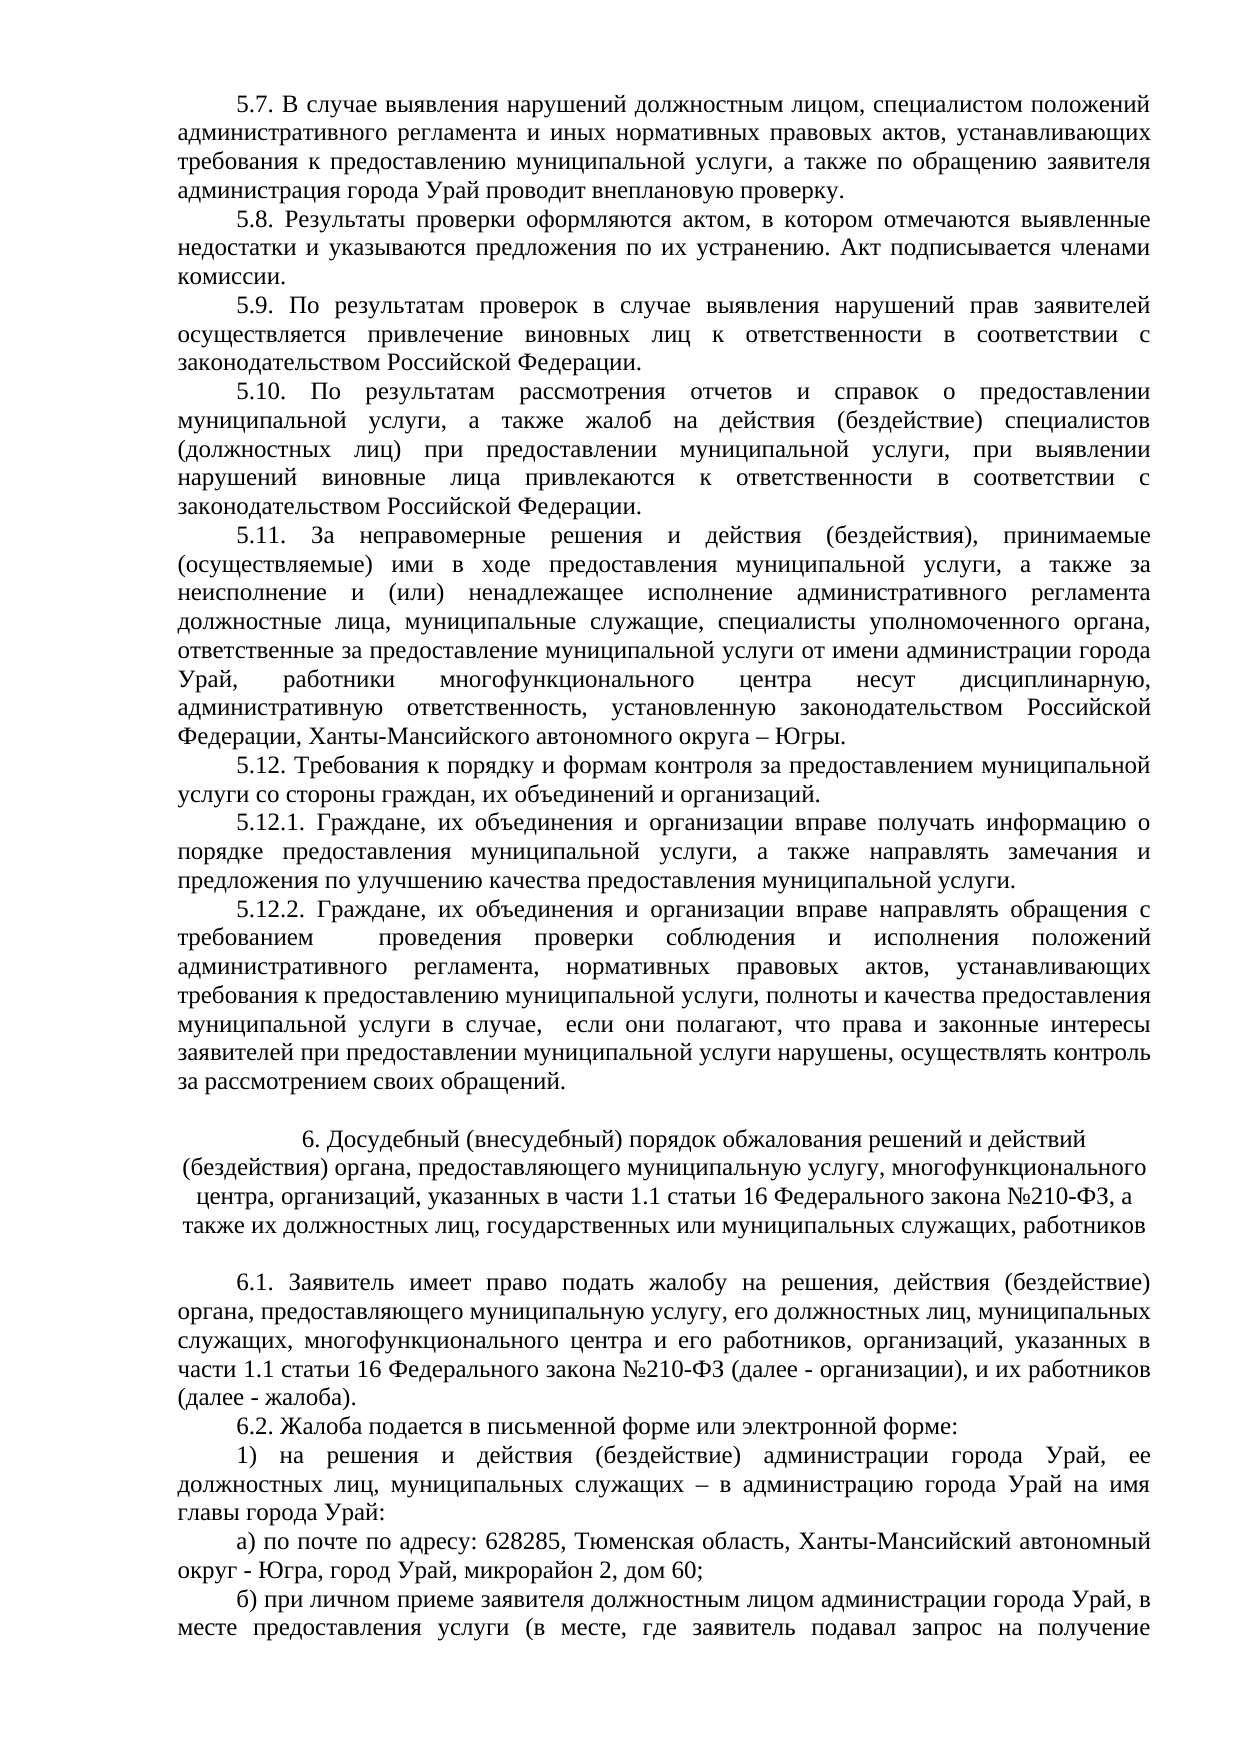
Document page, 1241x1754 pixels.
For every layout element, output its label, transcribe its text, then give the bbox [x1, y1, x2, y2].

text 6.1. Заявитель имеет право подать жалобу на решения, действия (бездействие) органа, предоставляющего муниципальную услугу, его должностных лиц, муниципальных служащих, многофункционального центра и его работников, организаций, указанных в части 1.1 статьи 16 Федерального закона №210-ФЗ (далее - организации), и их работников (далее - жалоба). [177, 1267, 1152, 1411]
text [177, 1584, 1152, 1641]
text 5.12.2. Граждане, их объединения и организации вправе направлять обращения с требованием проведения проверки соблюдения и исполнения положений административного регламента, нормативных правовых актов, устанавливающих требования к предоставлению муниципальной услуги, полноты и качества предоставления муниципальной услуги в случае, если они полагают, что права и законные интересы заявителей при предоставлении муниципальной услуги нарушены, осуществлять контроль за рассмотрением своих обращений. [177, 894, 1152, 1095]
text 6. Досудебный (внесудебный) порядок обжалования решений и действий (бездействия) органа, предоставляющего муниципальную услугу, многофункционального центра, организаций, указанных в части 1.1 статьи 16 Федерального закона №210-ФЗ, а также их должностных лиц, государственных или муниципальных служащих, работников [177, 1124, 1152, 1239]
text 5.12.1. Граждане, их объединения и организации вправе получать информацию о порядке предоставления муниципальной услуги, а также направлять замечания и предложения по улучшению качества предоставления муниципальной услуги. [177, 807, 1152, 894]
text 5.8. Результаты проверки оформляются актом, в котором отмечаются выявленные недостатки и указываются предложения по их устранению. Акт подписывается членами комиссии. [177, 204, 1152, 290]
text 1) на решения и действия (бездействие) администрации города Урай, ее должностных лиц, муниципальных служащих – в администрацию города Урай на имя главы города Урай: [177, 1440, 1152, 1526]
text 5.11. За неправомерные решения и действия (бездействия), принимаемые (осуществляемые) ими в ходе предоставления муниципальной услуги, а также за неисполнение и (или) ненадлежащее исполнение административного регламента должностные лица, муниципальные служащие, специалисты уполномоченного органа, ответственные за предоставление муниципальной услуги от имени администрации города Урай, работники многофункционального центра несут дисциплинарную, административную ответственность, установленную законодательством Российской Федерации, Ханты-Мансийского автономного округа – Югры. [177, 520, 1152, 750]
text 5.10. По результатам рассмотрения отчетов и справок о предоставлении муниципальной услуги, а также жалоб на действия (бездействие) специалистов (должностных лиц) при предоставлении муниципальной услуги, при выявлении нарушений виновные лица привлекаются к ответственности в соответствии с законодательством Российской Федерации. [177, 376, 1152, 520]
text 5.7. В случае выявления нарушений должностным лицом, специалистом положений административного регламента и иных нормативных правовых актов, устанавливающих требования к предоставлению муниципальной услуги, а также по обращению заявителя администрация города Урай проводит внеплановую проверку. [177, 89, 1152, 204]
text 5.9. По результатам проверок в случае выявления нарушений прав заявителей осуществляется привлечение виновных лиц к ответственности в соответствии с законодательством Российской Федерации. [177, 290, 1152, 376]
text 6.2. Жалоба подается в письменной форме или электронной форме: [177, 1411, 1152, 1440]
text а) по почте по адресу: 628285, Тюменская область, Ханты-Мансийский автономный округ - Югра, город Урай, микрорайон 2, дом 60; [177, 1526, 1152, 1584]
text 5.12. Требования к порядку и формам контроля за предоставлением муниципальной услуги со стороны граждан, их объединений и организаций. [177, 750, 1152, 807]
